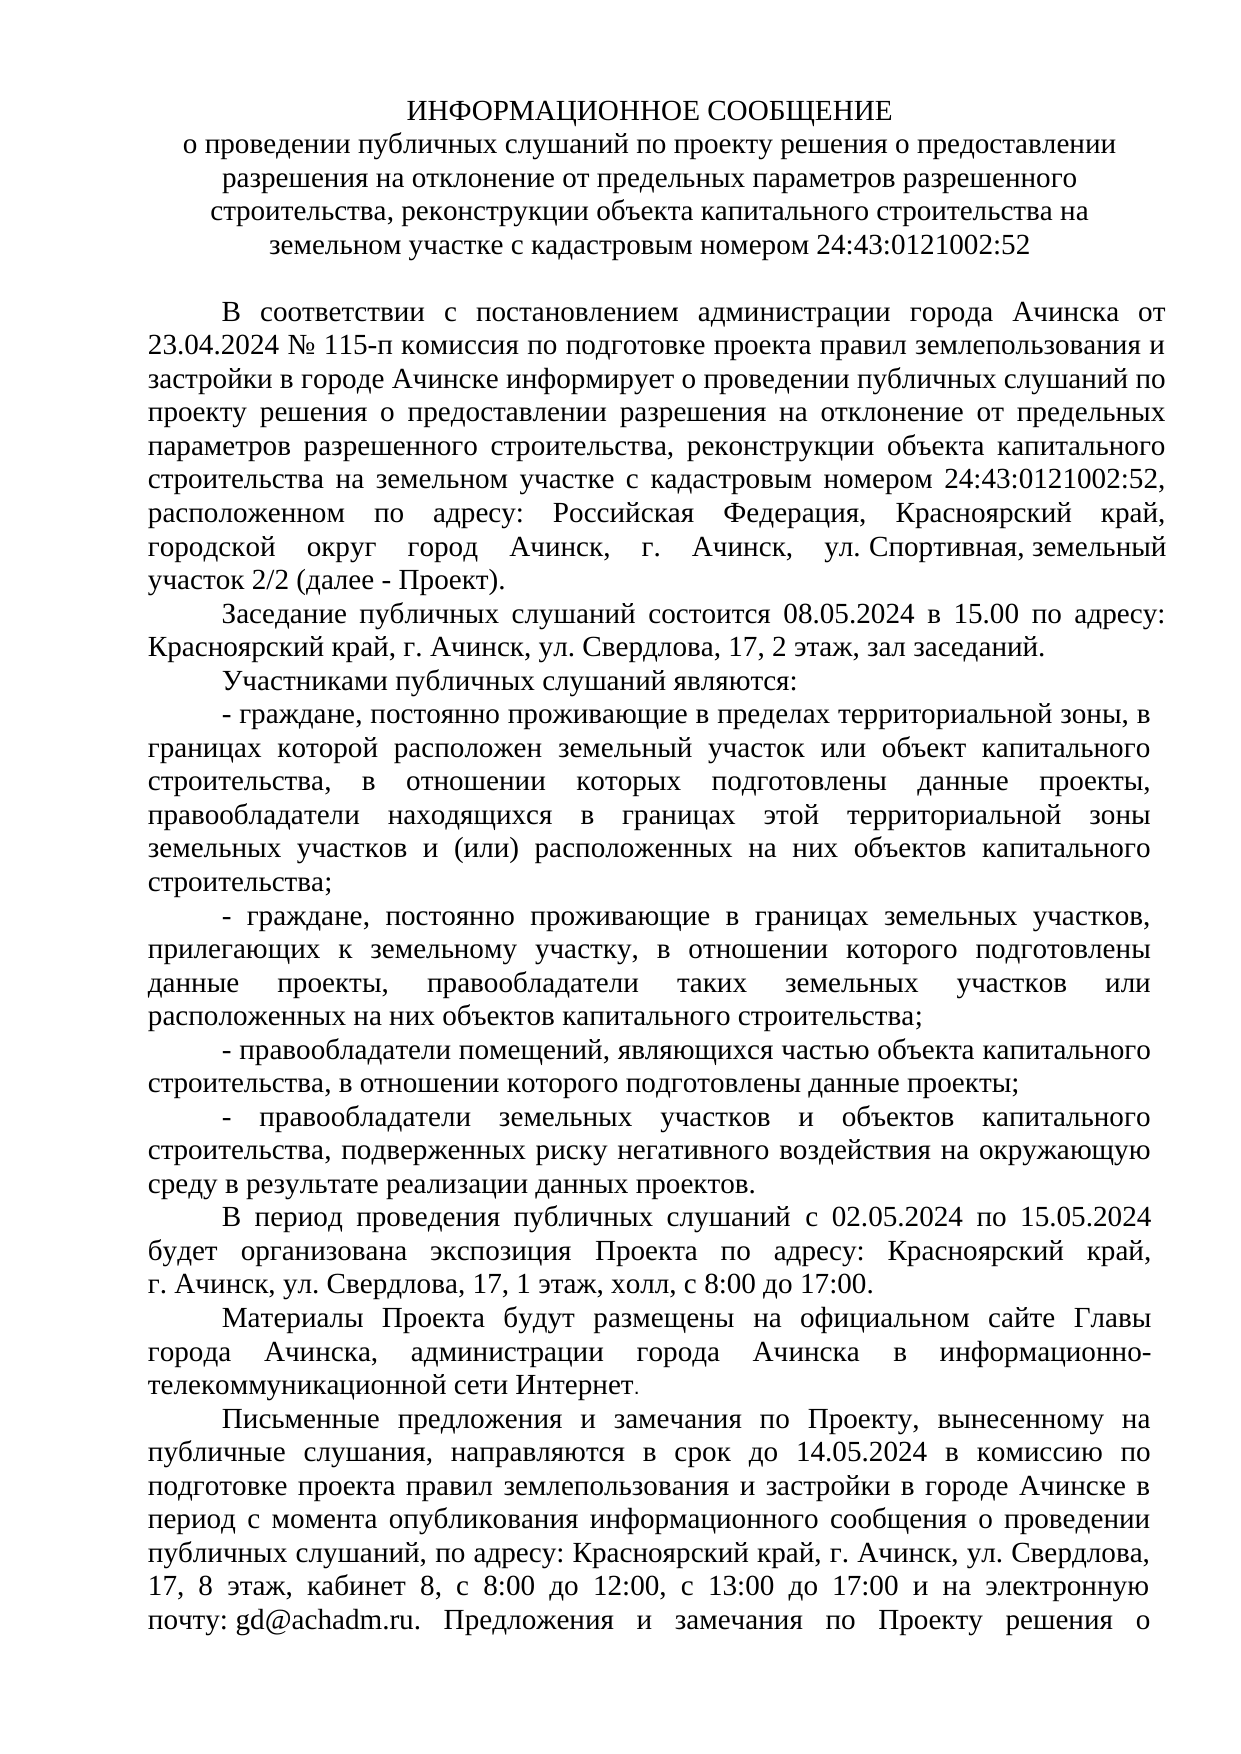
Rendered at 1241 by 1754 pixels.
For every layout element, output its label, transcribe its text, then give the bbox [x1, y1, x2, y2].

text - граждане, постоянно проживающие в границах земельных участков, прилегающих к земельному участку, в отношении которого подготовлены данные проекты, правообладатели таких земельных участков или расположенных на них объектов капитального строительства; [148, 898, 1152, 1032]
text о проведении публичных слушаний по проекту решения о предоставлении разрешения на отклонение от предельных параметров разрешенного строительства, реконструкции объекта капитального строительства на земельном участке с кадастровым номером 24:43:0121002:52 [148, 126, 1152, 260]
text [148, 1401, 1152, 1636]
text Материалы Проекта будут размещены на официальном сайте Главы города Ачинска, администрации города Ачинска в информационно-телекоммуникационной сети Интернет. [148, 1300, 753, 1334]
text - правообладатели земельных участков и объектов капитального строительства, подверженных риску негативного воздействия на окружающую среду в результате реализации данных проектов. [148, 1099, 1152, 1199]
text В период проведения публичных слушаний с 02.05.2024 по 15.05.2024 будет организована экспозиция Проекта по адресу: Красноярский край, г. Ачинск, ул. Свердлова, 17, 1 этаж, холл, с 8:00 до 17:00. [148, 1199, 1152, 1300]
text - правообладатели помещений, являющихся частью объекта капитального строительства, в отношении которого подготовлены данные проекты; [148, 1032, 1152, 1099]
text - граждане, постоянно проживающие в пределах территориальной зоны, в границах которой расположен земельный участок или объект капитального строительства, в отношении которых подготовлены данные проекты, правообладатели находящихся в границах этой территориальной зоны земельных участков и (или) расположенных на них объектов капитального строительства; [148, 696, 1152, 898]
text В соответствии с постановлением администрации города Ачинска от 23.04.2024 № 115-п комиссия по подготовке проекта правил землепользования и застройки в городе Ачинске информирует о проведении публичных слушаний по проекту решения о предоставлении разрешения на отклонение от предельных параметров разрешенного строительства, реконструкции объекта капитального строительства на земельном участке с кадастровым номером 24:43:0121002:52, расположенном по адресу: Российская Федерация, Красноярский край, городской округ город Ачинск, г. Ачинск, ул. Спортивная, земельный участок 2/2 (далее - Проект). [148, 294, 1166, 596]
text ИНФОРМАЦИОННОЕ СООБЩЕНИЕ [148, 93, 1152, 126]
text Материалы Проекта будут размещены на официальном сайте Главы города Ачинска, администрации города Ачинска в информационно-телекоммуникационной сети Интернет. [148, 1334, 1152, 1401]
text Участниками публичных слушаний являются: [148, 663, 1152, 696]
text Заседание публичных слушаний состоится 08.05.2024 в 15.00 по адресу: Красноярский край, г. Ачинск, ул. Свердлова, 17, 2 этаж, зал заседаний. [148, 596, 1166, 663]
